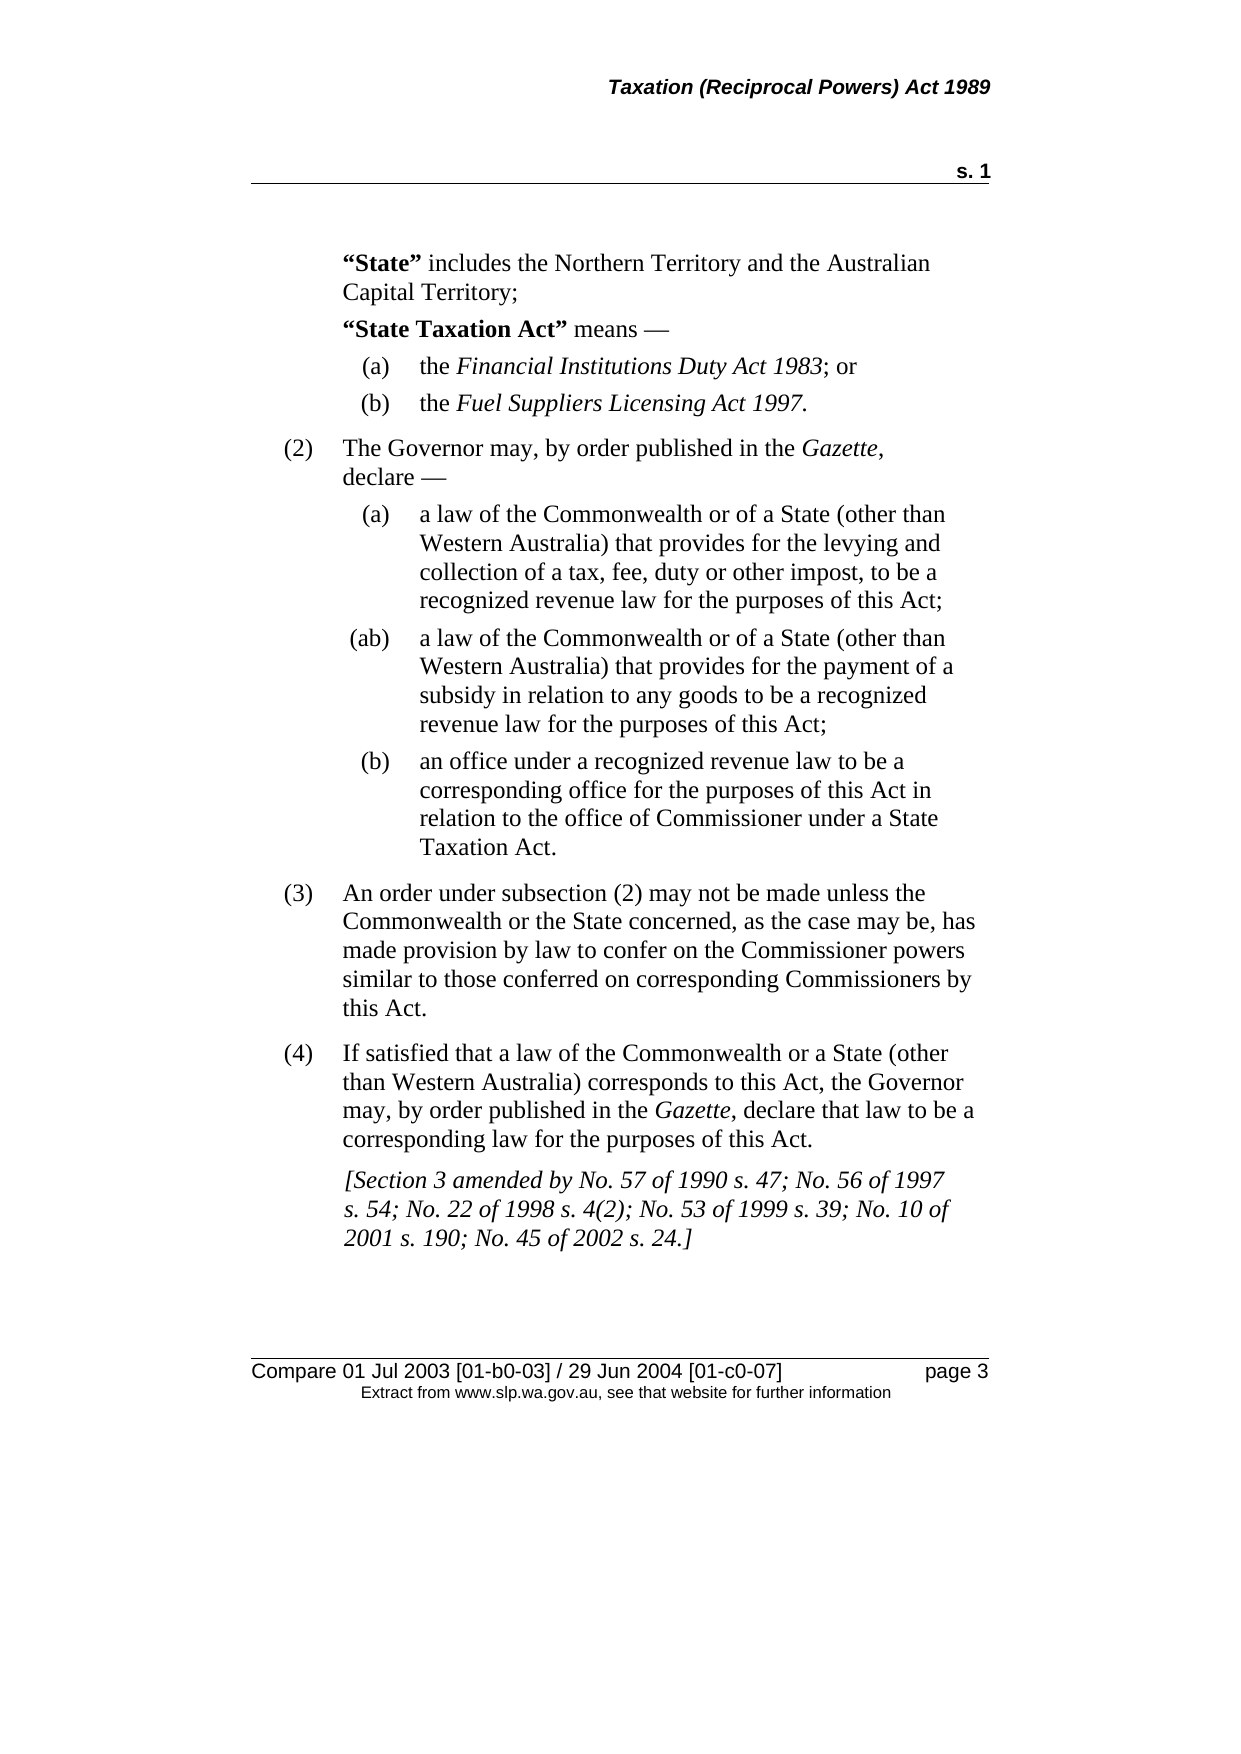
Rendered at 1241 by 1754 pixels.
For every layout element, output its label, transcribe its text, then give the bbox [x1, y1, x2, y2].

text (a) the Financial Institutions Duty Act 1983; or [251, 351, 989, 380]
text (a) a law of the Commonwealth or of a State (other than Western Australia) that provides for the levying and collection of a tax, fee, duty or other impost, to be a recognized revenue law for the purposes of this Act; [251, 499, 989, 614]
text “State” includes the Northern Territory and the Australian Capital Territory; [251, 248, 989, 306]
text (4) If satisfied that a law of the Commonwealth or a State (other than Western Australia) corresponds to this Act, the Governor may, by order published in the Gazette, declare that law to be a corresponding law for the purposes of this Act. [251, 1038, 989, 1153]
text (3) An order under subsection (2) may not be made unless the Commonwealth or the State concerned, as the case may be, has made provision by law to confer on the Commissioner powers similar to those conferred on corresponding Commissioners by this Act. [251, 878, 989, 1021]
text (b) the Fuel Suppliers Licensing Act 1997. [251, 388, 989, 417]
text (ab) a law of the Commonwealth or of a State (other than Western Australia) that provides for the payment of a subsidy in relation to any goods to be a recognized revenue law for the purposes of this Act; [251, 623, 989, 738]
text (b) an office under a recognized revenue law to be a corresponding office for the purposes of this Act in relation to the office of Commissioner under a State Taxation Act. [251, 746, 989, 861]
text (2) The Governor may, by order published in the Gazette, declare — [251, 433, 989, 491]
text [Section 3 amended by No. 57 of 1990 s. 47; No. 56 of 1997 s. 54; No. 22 of 1998 s. 4(2); No. 53 of 1999 s. 39; No. 10 of 2001 s. 190; No. 45 of 2002 s. 24.] [251, 1166, 989, 1252]
text “State Taxation Act” means — [251, 314, 989, 343]
